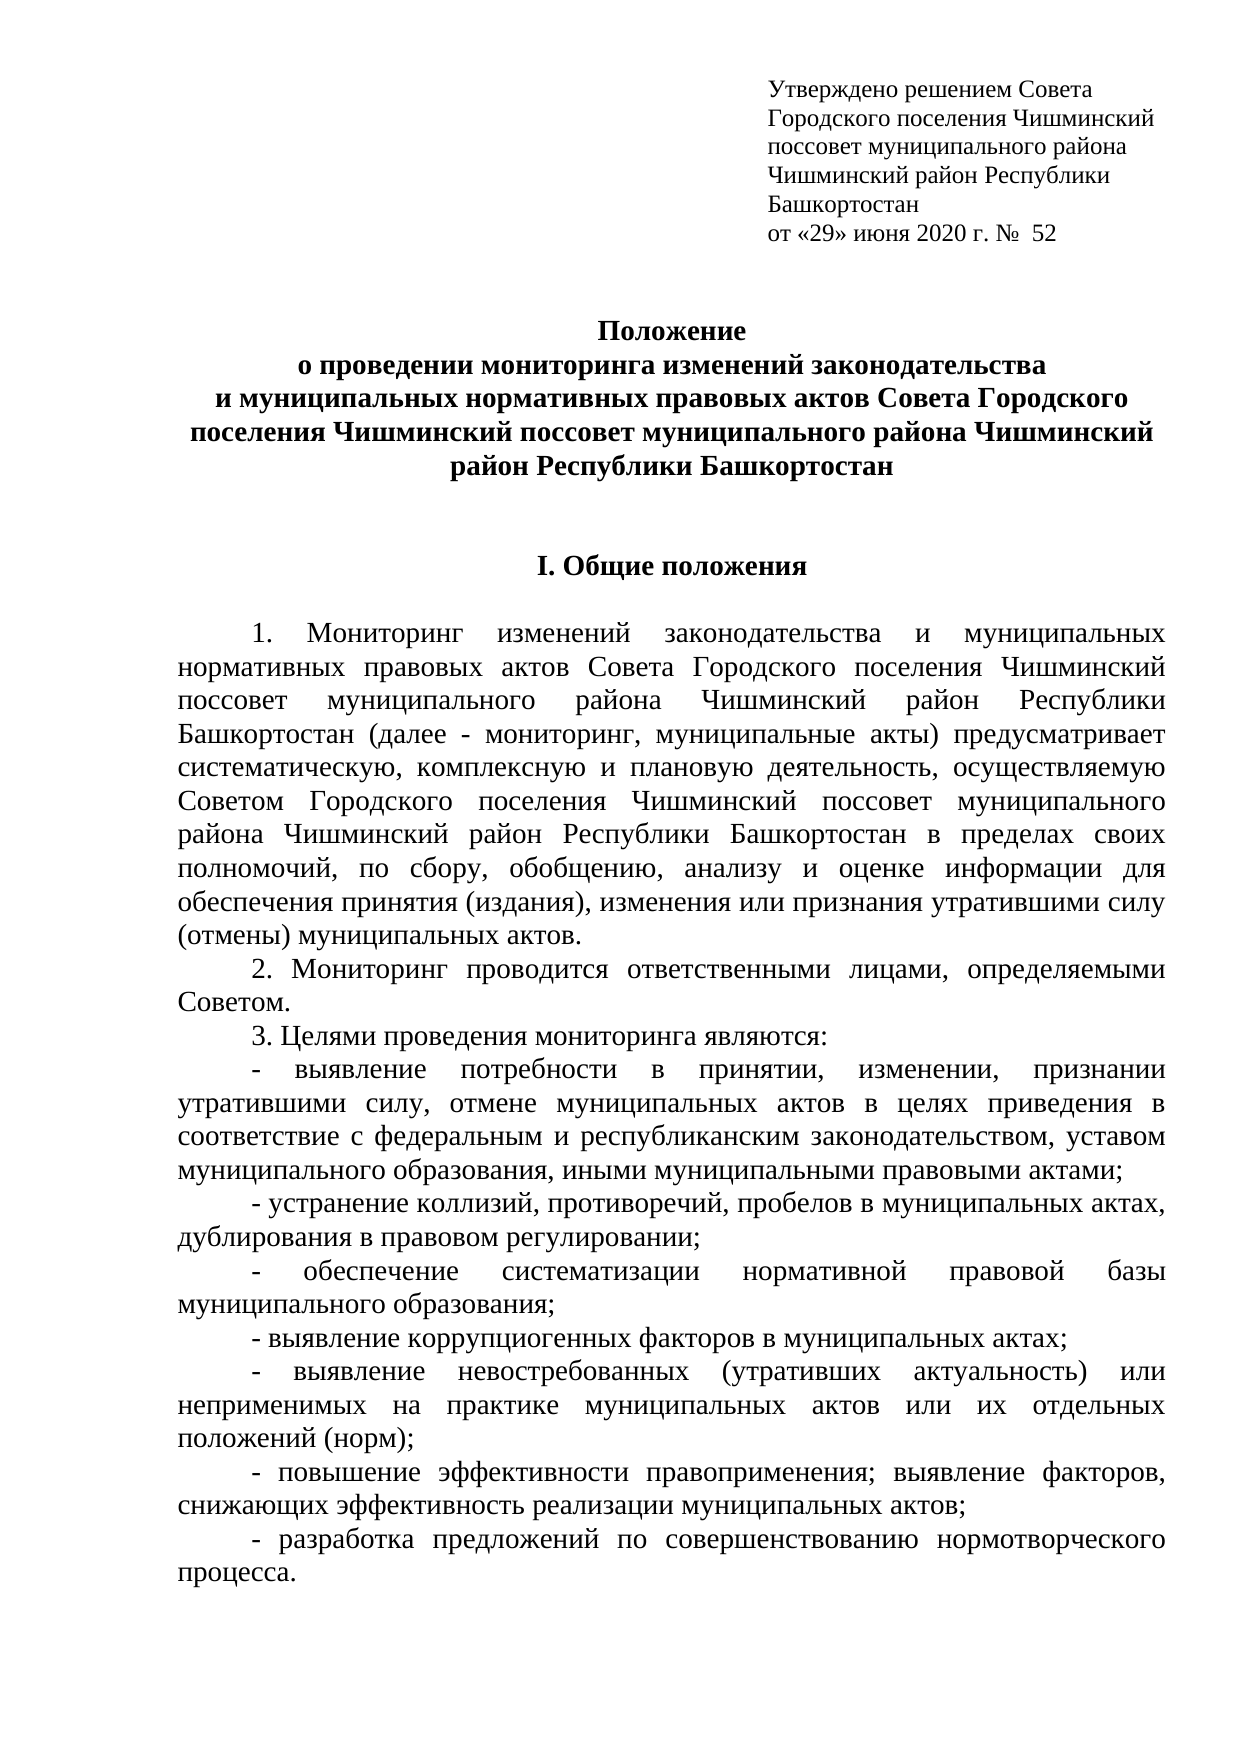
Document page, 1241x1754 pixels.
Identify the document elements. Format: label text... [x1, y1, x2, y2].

text - повышение эффективности правоприменения; выявление факторов, снижающих эффективность реализации муниципальных актов; [177, 1454, 1167, 1521]
text и муниципальных нормативных правовых актов Совета Городского поселения Чишминский поссовет муниципального района Чишминский район Республики Башкортостан [177, 381, 1167, 481]
text о проведении мониторинга изменений законодательства [177, 347, 1167, 381]
text - устранение коллизий, противоречий, пробелов в муниципальных актах, дублирования в правовом регулировании; [177, 1186, 1167, 1253]
text 1. Мониторинг изменений законодательства и муниципальных нормативных правовых актов Совета Городского поселения Чишминский поссовет муниципального района Чишминский район Республики Башкортостан (далее - мониторинг, муниципальные акты) предусматривает систематическую, комплексную и плановую деятельность, осуществляемую Советом Городского поселения Чишминский поссовет муниципального района Чишминский район Республики Башкортостан в пределах своих полномочий, по сбору, обобщению, анализу и оценке информации для обеспечения принятия (издания), изменения или признания утратившими силу (отмены) муниципальных актов. [177, 615, 1167, 951]
text - разработка предложений по совершенствованию нормотворческого процесса. [177, 1521, 1167, 1588]
text - выявление коррупциогенных факторов в муниципальных актах; [177, 1320, 1167, 1353]
text - обеспечение систематизации нормативной правовой базы муниципального образования; [177, 1253, 1167, 1320]
text 3. Целями проведения мониторинга являются: [177, 1018, 1167, 1051]
text от «29» июня . № 52 [767, 218, 1167, 246]
text - выявление потребности в принятии, изменении, признании утратившими силу, отмене муниципальных актов в целях приведения в соответствие с федеральным и республиканским законодательством, уставом муниципального образования, иными муниципальными правовыми актами; [177, 1051, 1167, 1186]
text I. Общие положения [177, 548, 1167, 582]
text - выявление невостребованных (утративших актуальность) или неприменимых на практике муниципальных актов или их отдельных положений (норм); [177, 1353, 1167, 1454]
text Положение [177, 313, 1167, 347]
text 2. Мониторинг проводится ответственными лицами, определяемыми Советом. [177, 951, 1167, 1018]
text Утверждено решением Совета Городского поселения Чишминский поссовет муниципального района Чишминский район Республики Башкортостан [767, 74, 1167, 218]
